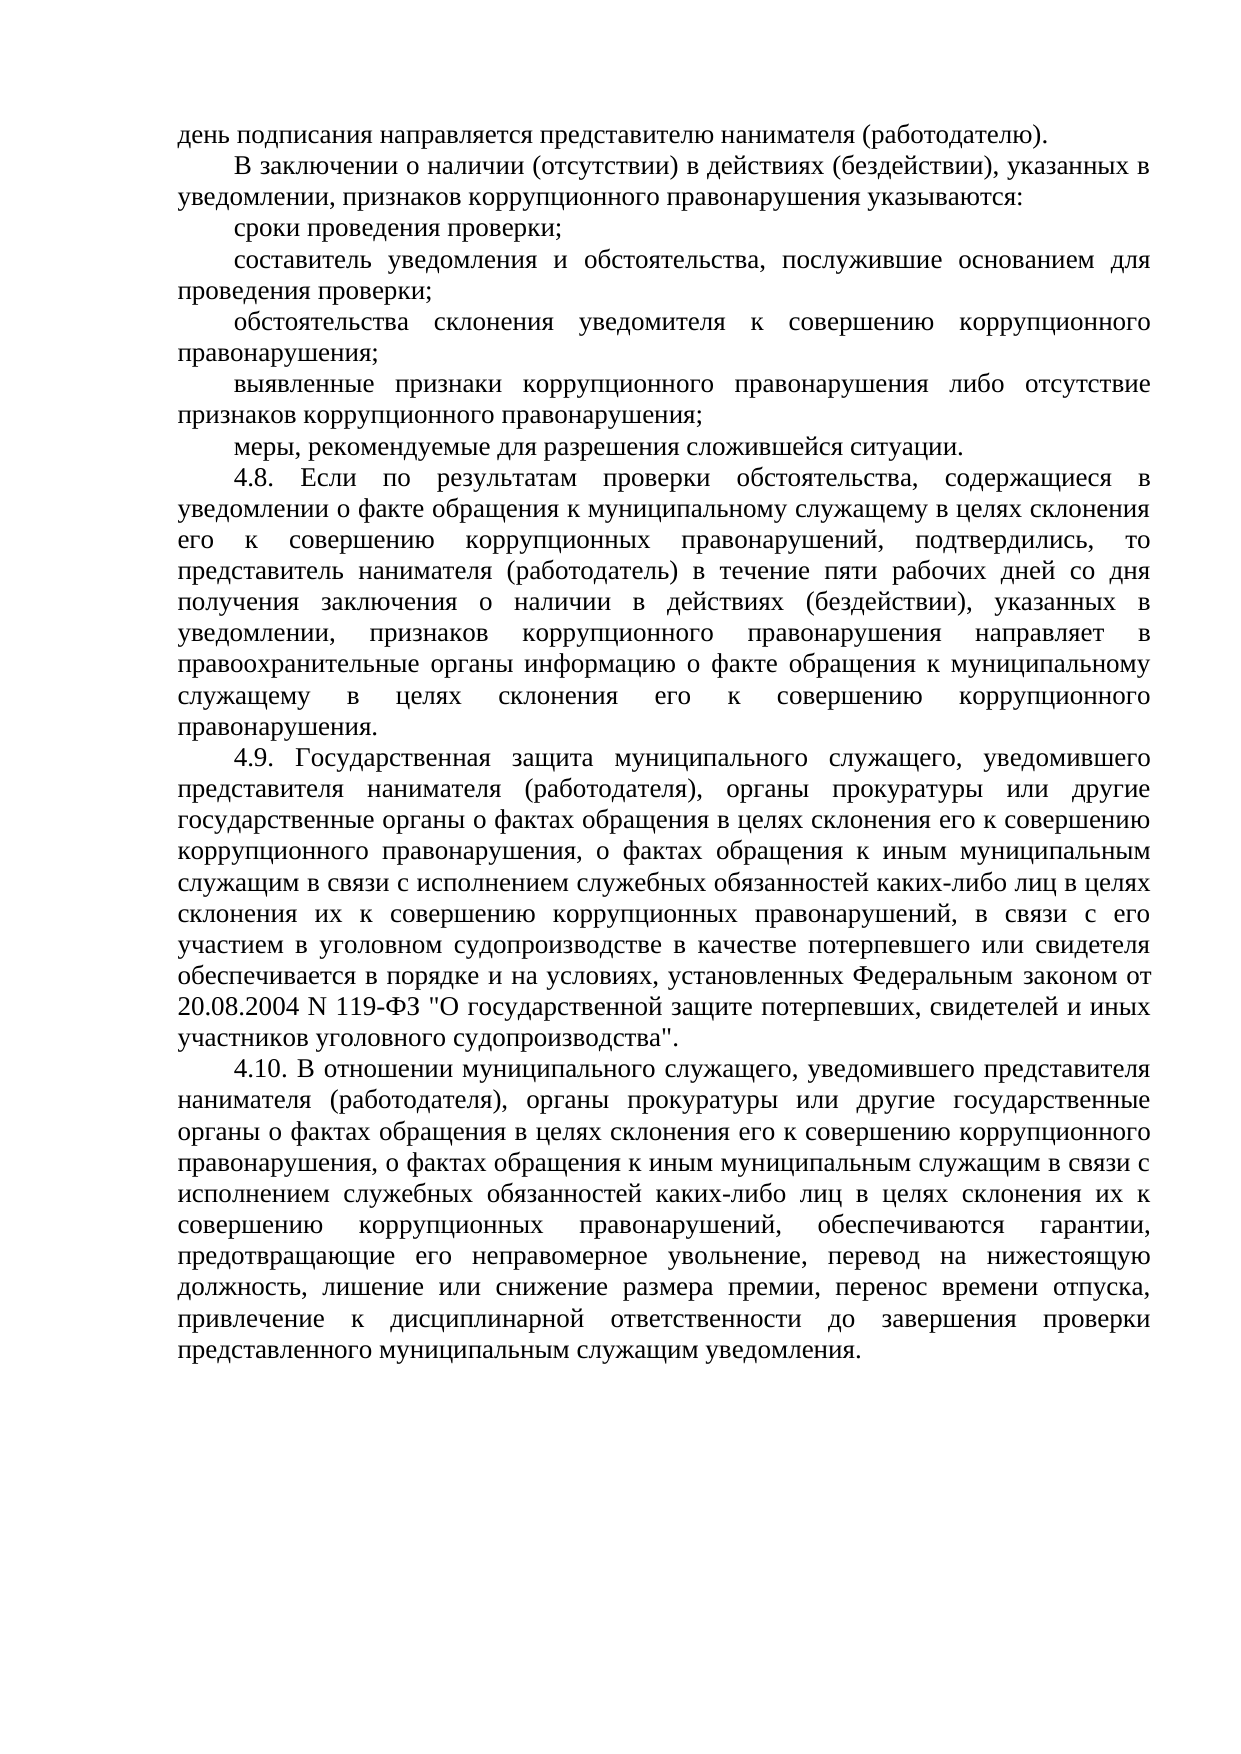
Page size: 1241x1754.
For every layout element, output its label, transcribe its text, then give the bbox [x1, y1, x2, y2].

text обстоятельства склонения уведомителя к совершению коррупционного правонарушения; [177, 305, 1152, 367]
text составитель уведомления и обстоятельства, послужившие основанием для проведения проверки; [177, 243, 1152, 305]
text В заключении о наличии (отсутствии) в действиях (бездействии), указанных в уведомлении, признаков коррупционного правонарушения указываются: [177, 149, 1152, 212]
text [177, 118, 1152, 149]
text выявленные признаки коррупционного правонарушения либо отсутствие признаков коррупционного правонарушения; [177, 367, 1152, 429]
text 4.9. Государственная защита муниципального служащего, уведомившего представителя нанимателя (работодателя), органы прокуратуры или другие государственные органы о фактах обращения в целях склонения его к совершению коррупционного правонарушения, о фактах обращения к иным муниципальным служащим в связи с исполнением служебных обязанностей каких-либо лиц в целях склонения их к совершению коррупционных правонарушений, в связи с его участием в уголовном судопроизводстве в качестве потерпевшего или свидетеля обеспечивается в порядке и на условиях, установленных Федеральным законом от 20.08.2004 N 119-ФЗ "О государственной защите потерпевших, свидетелей и иных участников уголовного судопроизводства". [177, 741, 1152, 1052]
text 4.8. Если по результатам проверки обстоятельства, содержащиеся в уведомлении о факте обращения к муниципальному служащему в целях склонения его к совершению коррупционных правонарушений, подтвердились, то представитель нанимателя (работодатель) в течение пяти рабочих дней со дня получения заключения о наличии в действиях (бездействии), указанных в уведомлении, признаков коррупционного правонарушения направляет в правоохранительные органы информацию о факте обращения к муниципальному служащему в целях склонения его к совершению коррупционного правонарушения. [177, 461, 1152, 741]
text 4.10. В отношении муниципального служащего, уведомившего представителя нанимателя (работодателя), органы прокуратуры или другие государственные органы о фактах обращения в целях склонения его к совершению коррупционного правонарушения, о фактах обращения к иным муниципальным служащим в связи с исполнением служебных обязанностей каких-либо лиц в целях склонения их к совершению коррупционных правонарушений, обеспечиваются гарантии, предотвращающие его неправомерное увольнение, перевод на нижестоящую должность, лишение или снижение размера премии, перенос времени отпуска, привлечение к дисциплинарной ответственности до завершения проверки представленного муниципальным служащим уведомления. [177, 1052, 1152, 1364]
text меры, рекомендуемые для разрешения сложившейся ситуации. [177, 429, 1152, 461]
text сроки проведения проверки; [177, 212, 1152, 243]
